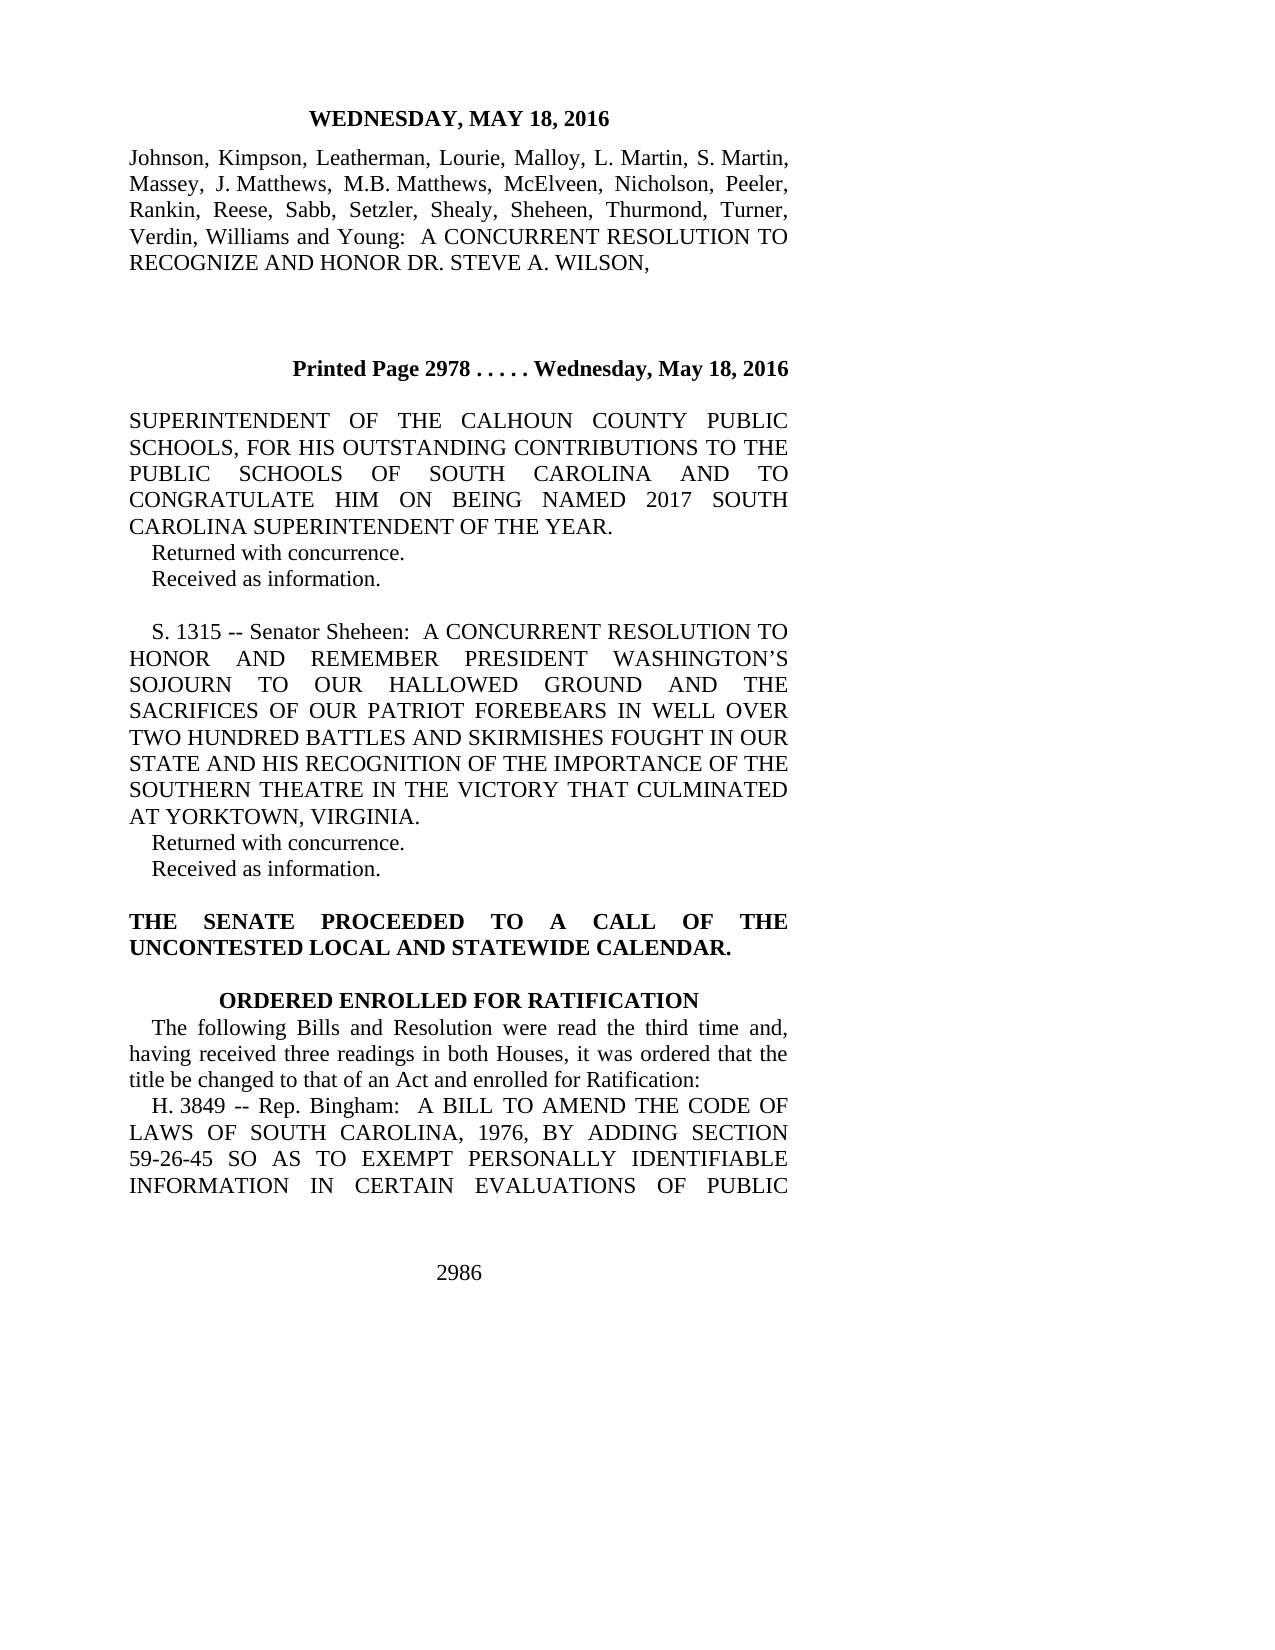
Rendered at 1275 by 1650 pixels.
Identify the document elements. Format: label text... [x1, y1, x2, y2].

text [129, 144, 789, 276]
text S. 1315 -- Senator Sheheen: A CONCURRENT RESOLUTION TO HONOR AND REMEMBER PRESIDENT WASHINGTON’S SOJOURN TO OUR HALLOWED GROUND AND THE SACRIFICES OF OUR PATRIOT FOREBEARS IN WELL OVER TWO HUNDRED BATTLES AND SKIRMISHES FOUGHT IN OUR STATE AND HIS RECOGNITION OF THE IMPORTANCE OF THE SOUTHERN THEATRE IN THE VICTORY THAT CULMINATED AT YORKTOWN, VIRGINIA. [129, 618, 789, 829]
text The following Bills and Resolution were read the third time and, having received three readings in both Houses, it was ordered that the title be changed to that of an Act and enrolled for Ratification: [129, 1013, 789, 1093]
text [129, 1093, 789, 1198]
text Received as information. [129, 855, 789, 882]
text ORDERED ENROLLED FOR RATIFICATION [129, 987, 789, 1013]
text THE SENATE PROCEEDED TO A CALL OF THE UNCONTESTED LOCAL AND STATEWIDE CALENDAR. [129, 908, 789, 961]
text Received as information. [129, 566, 789, 592]
text Printed Page 2978 . . . . . Wednesday, May 18, 2016 [129, 355, 789, 381]
text SUPERINTENDENT OF THE CALHOUN COUNTY PUBLIC SCHOOLS, FOR HIS OUTSTANDING CONTRIBUTIONS TO THE PUBLIC SCHOOLS OF SOUTH CAROLINA AND TO CONGRATULATE HIM ON BEING NAMED 2017 SOUTH CAROLINA SUPERINTENDENT OF THE YEAR. [129, 407, 789, 539]
text Returned with concurrence. [129, 829, 789, 855]
text Returned with concurrence. [129, 539, 789, 566]
